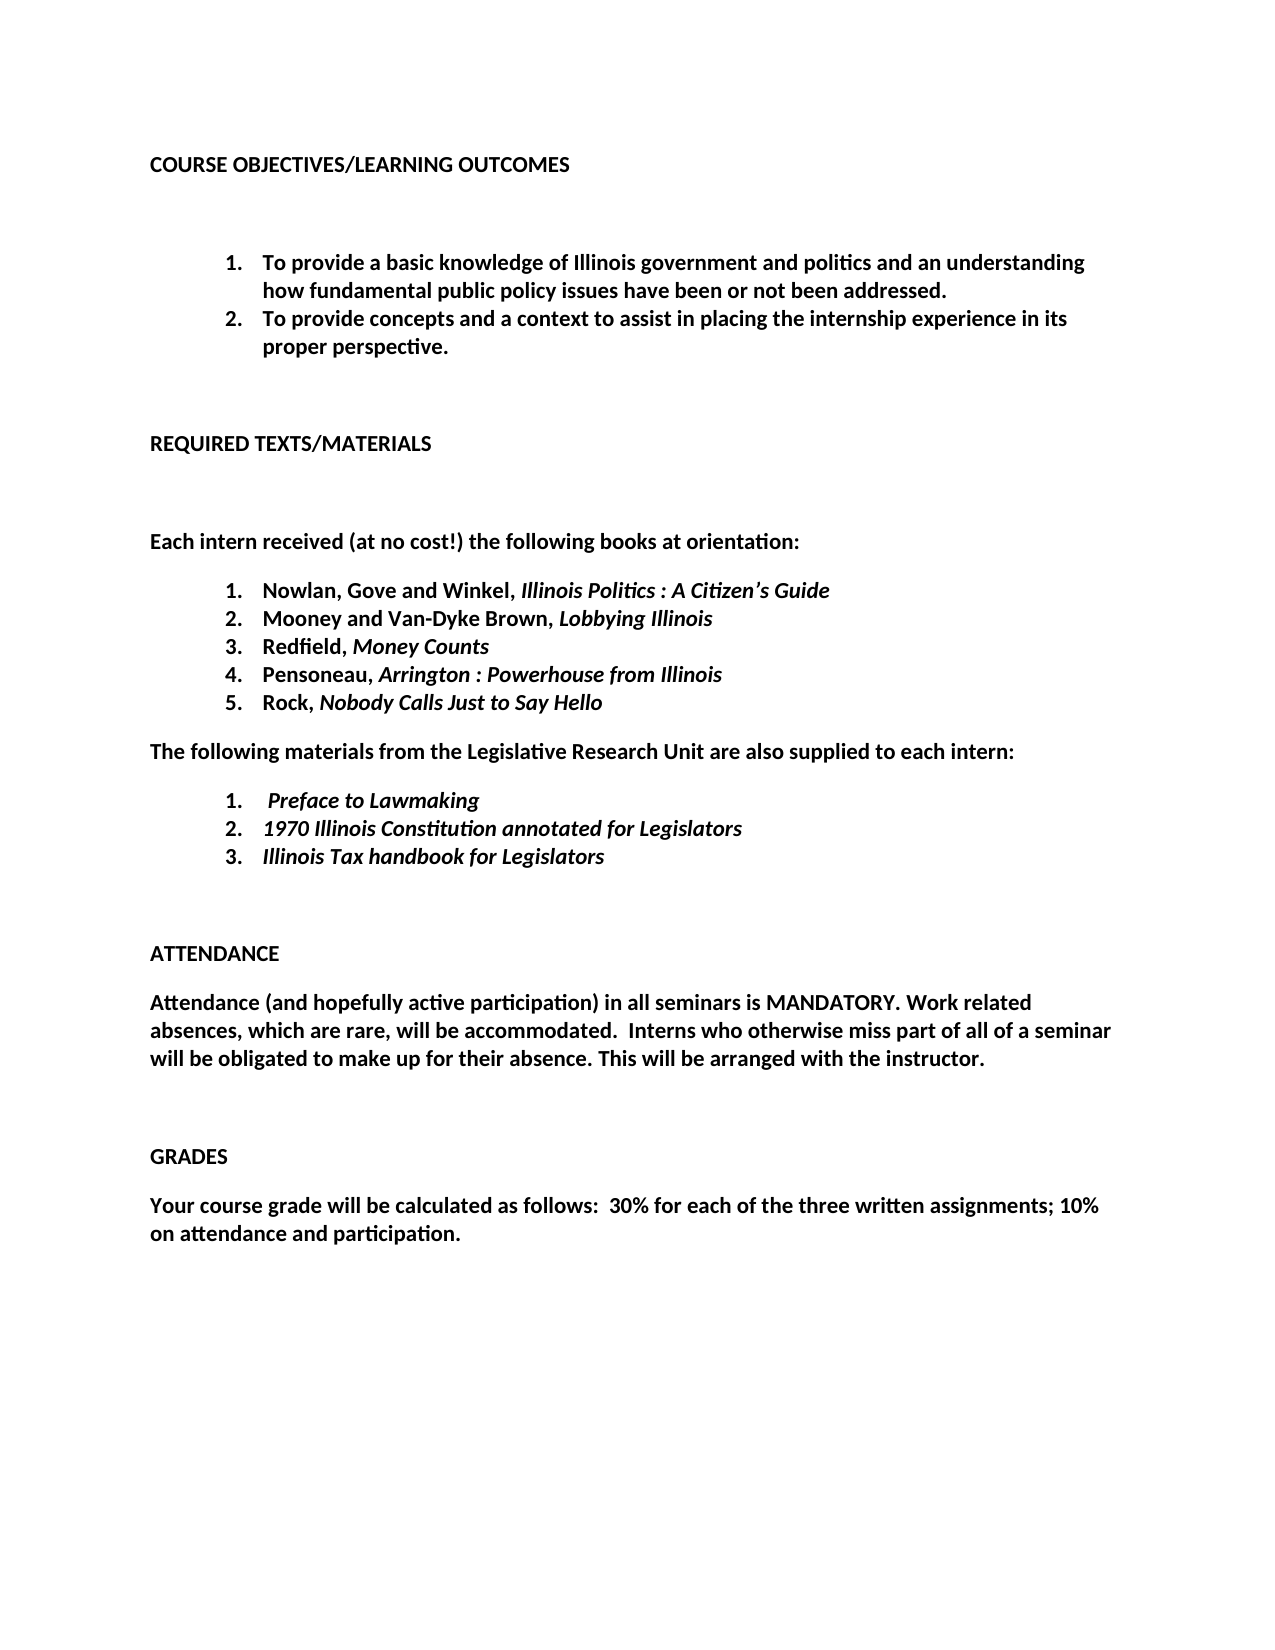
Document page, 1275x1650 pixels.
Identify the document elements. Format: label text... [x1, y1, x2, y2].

list To provide a basic knowledge of Illinois government and politics and an understanding how fundamental public policy issues have been or not been addressed. [225, 248, 1125, 304]
list Illinois Tax handbook for Legislators [225, 842, 1125, 870]
list Redfield, Money Counts [225, 632, 1125, 660]
text The following materials from the Legislative Research Unit are also supplied to each intern: [150, 737, 1125, 765]
list 1970 Illinois Constitution annotated for Legislators [225, 814, 1125, 842]
text Your course grade will be calculated as follows: 30% for each of the three written assignments; 10% on attendance and participation. [150, 1191, 1125, 1247]
list Pensoneau, Arrington : Powerhouse from Illinois [225, 660, 1125, 688]
text COURSE OBJECTIVES/LEARNING OUTCOMES [150, 150, 1125, 178]
text GRADES [150, 1142, 1125, 1170]
list Nowlan, Gove and Winkel, Illinois Politics : A Citizen’s Guide [225, 576, 1125, 604]
list Rock, Nobody Calls Just to Say Hello [225, 688, 1125, 716]
list Preface to Lawmaking [225, 786, 1125, 814]
list To provide concepts and a context to assist in placing the internship experience in its proper perspective. [225, 304, 1125, 360]
text ATTENDANCE [150, 939, 1125, 968]
text Each intern received (at no cost!) the following books at orientation: [150, 527, 1125, 555]
text Attendance (and hopefully active participation) in all seminars is MANDATORY. Work related absences, which are rare, will be accommodated. Interns who otherwise miss part of all of a seminar will be obligated to make up for their absence. This will be arranged with the instructor. [150, 988, 1125, 1072]
text REQUIRED TEXTS/MATERIALS [150, 429, 1125, 457]
list Mooney and Van-Dyke Brown, Lobbying Illinois [225, 604, 1125, 632]
